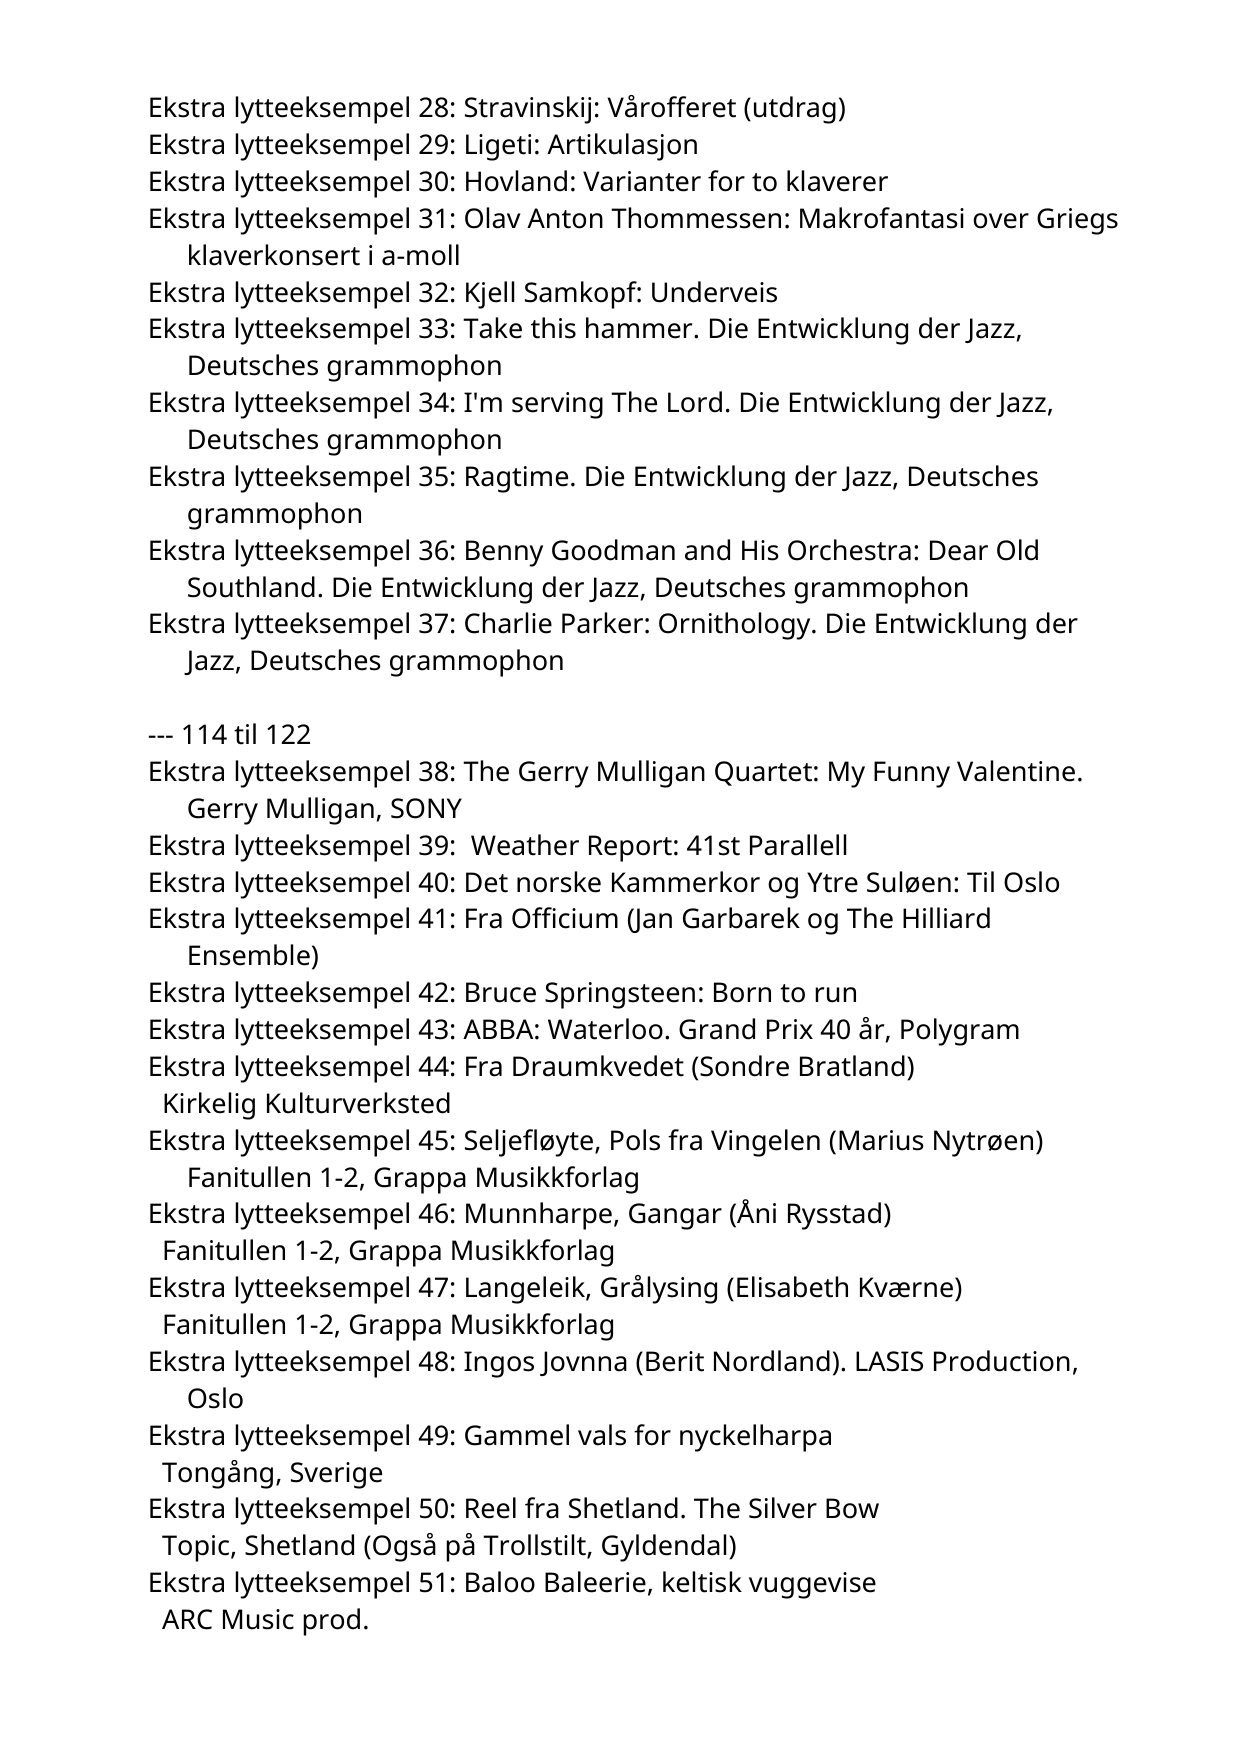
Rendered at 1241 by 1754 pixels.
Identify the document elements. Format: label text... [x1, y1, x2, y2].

text Ekstra lytteeksempel 44: Fra Draumkvedet (Sondre Bratland) [148, 1047, 1122, 1084]
text Ekstra lytteeksempel 50: Reel fra Shetland. The Silver Bow [148, 1490, 1122, 1527]
text Ekstra lytteeksempel 33: Take this hammer. Die Entwicklung der Jazz, Deutsches grammophon [148, 310, 1122, 384]
text Ekstra lytteeksempel 35: Ragtime. Die Entwicklung der Jazz, Deutsches grammophon [148, 457, 1122, 531]
text ARC Music prod. [148, 1601, 1122, 1637]
text --- 114 til 122 [148, 716, 1122, 752]
text Ekstra lytteeksempel 39: Weather Report: 41st Parallell [148, 826, 1122, 863]
text Tongång, Sverige [148, 1453, 1122, 1490]
text Ekstra lytteeksempel 49: Gammel vals for nyckelharpa [148, 1416, 1122, 1453]
text Ekstra lytteeksempel 41: Fra Officium (Jan Garbarek og The Hilliard Ensemble) [148, 900, 1122, 974]
text Ekstra lytteeksempel 45: Seljefløyte, Pols fra Vingelen (Marius Nytrøen) Fanitullen 1-2, Grappa Musikkforlag [148, 1121, 1122, 1195]
text Ekstra lytteeksempel 37: Charlie Parker: Ornithology. Die Entwicklung der Jazz, Deutsches grammophon [148, 605, 1122, 679]
text Kirkelig Kulturverksted [148, 1084, 1122, 1121]
text Ekstra lytteeksempel 29: Ligeti: Artikulasjon [148, 126, 1122, 162]
text Ekstra lytteeksempel 47: Langeleik, Grålysing (Elisabeth Kværne) [148, 1269, 1122, 1306]
text Ekstra lytteeksempel 42: Bruce Springsteen: Born to run [148, 974, 1122, 1011]
text Ekstra lytteeksempel 38: The Gerry Mulligan Quartet: My Funny Valentine. Gerry Mulligan, SONY [148, 752, 1122, 826]
text Ekstra lytteeksempel 34: I'm serving The Lord. Die Entwicklung der Jazz, Deutsches grammophon [148, 384, 1122, 457]
text Ekstra lytteeksempel 31: Olav Anton Thommessen: Makrofantasi over Griegs klaverkonsert i a-moll [148, 199, 1122, 273]
text Ekstra lytteeksempel 43: ABBA: Waterloo. Grand Prix 40 år, Polygram [148, 1011, 1122, 1047]
text Ekstra lytteeksempel 51: Baloo Baleerie, keltisk vuggevise [148, 1564, 1122, 1601]
text Fanitullen 1-2, Grappa Musikkforlag [148, 1232, 1122, 1269]
text Ekstra lytteeksempel 48: Ingos Jovnna (Berit Nordland). LASIS Production, Oslo [148, 1342, 1122, 1416]
text Ekstra lytteeksempel 30: Hovland: Varianter for to klaverer [148, 162, 1122, 199]
text Ekstra lytteeksempel 40: Det norske Kammerkor og Ytre Suløen: Til Oslo [148, 863, 1122, 900]
text Ekstra lytteeksempel 32: Kjell Samkopf: Underveis [148, 273, 1122, 310]
text Ekstra lytteeksempel 28: Stravinskij: Vårofferet (utdrag) [148, 89, 1122, 126]
text Fanitullen 1-2, Grappa Musikkforlag [148, 1306, 1122, 1342]
text Ekstra lytteeksempel 46: Munnharpe, Gangar (Åni Rysstad) [148, 1195, 1122, 1232]
text Topic, Shetland (Også på Trollstilt, Gyldendal) [148, 1527, 1122, 1564]
text Ekstra lytteeksempel 36: Benny Goodman and His Orchestra: Dear Old Southland. Die Entwicklung der Jazz, Deutsches grammophon [148, 531, 1122, 605]
